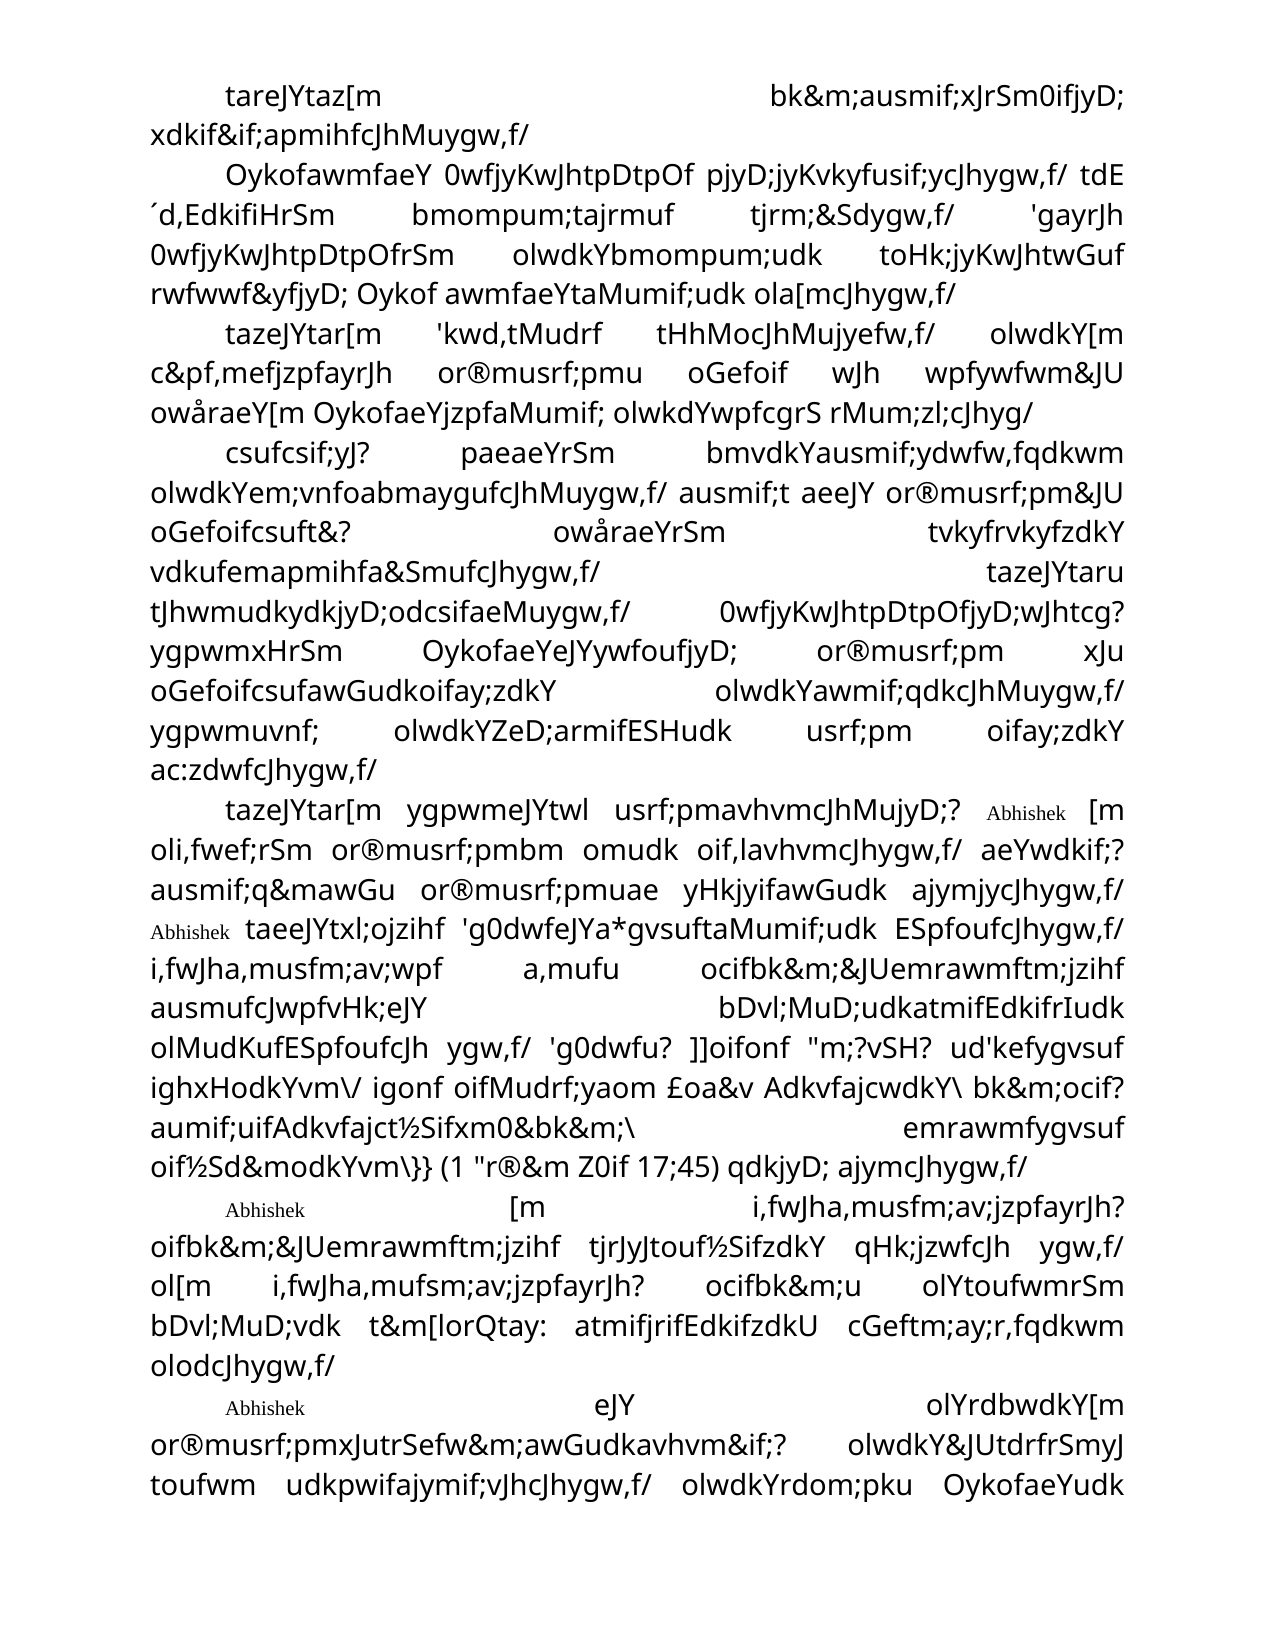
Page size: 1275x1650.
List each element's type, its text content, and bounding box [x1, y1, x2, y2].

text OykofawmfaeY 0wfjyKwJhtpDtpOf pjyD;jyKvkyfusif;ycJhygw,f/ tdE´d,EdkifiHrSm bmompum;tajrmuf tjrm;&Sdygw,f/ 'gayrJh 0wfjyKwJhtpDtpOfrSm olwdkYbmompum;udk toHk;jyKwJhtwGuf rwfwwf&yfjyD; Oykof awmfaeYtaMumif;udk ola[mcJhygw,f/ [150, 154, 1125, 313]
text tazeJYtar[m 'kwd,tMudrf tHhMocJhMujyefw,f/ olwdkY[m c&pf,mefjzpfayrJh or®musrf;pmu oGefoif wJh wpfywfwm&JU owåraeY[m OykofaeYjzpfaMumif; olwkdYwpfcgrS rMum;zl;cJhyg/ [150, 313, 1125, 432]
text tazeJYtar[m ygpwmeJYtwl usrf;pmavhvmcJhMujyD;? Abhishek [m oli,fwef;rSm or®musrf;pmbm omudk oif,lavhvmcJhygw,f/ aeYwdkif;? ausmif;q&mawGu or®musrf;pmuae yHkjyifawGudk ajymjycJhygw,f/ Abhishek taeeJYtxl;ojzihf 'g0dwfeJYa*gvsuftaMumif;udk ESpfoufcJhygw,f/ i,fwJha,musfm;av;wpf a,mufu ocifbk&m;&JUemrawmftm;jzihf ausmufcJwpfvHk;eJY bDvl;MuD;udkatmifEdkifrIudk olMudKufESpfoufcJh ygw,f/ 'g0dwfu? ]]oifonf "m;?vSH? ud'kefygvsuf ighxHodkYvm\/ igonf oifMudrf;yaom £oa&v AdkvfajcwdkY\ bk&m;ocif? aumif;uifAdkvfajct½Sifxm0&bk&m;\ emrawmfygvsuf oif½Sd&modkYvm\}} (1 "r®&m Z0if 17;45) qdkjyD; ajymcJhygw,f/ [150, 789, 1125, 1186]
text csufcsif;yJ? paeaeYrSm bmvdkYausmif;ydwfw,fqdkwm olwdkYem;vnfoabmaygufcJhMuygw,f/ ausmif;t aeeJY or®musrf;pm&JU oGefoifcsuft&? owåraeYrSm tvkyfrvkyfzdkY vdkufemapmihfa&SmufcJhygw,f/ tazeJYtaru tJhwmudkydkjyD;odcsifaeMuygw,f/ 0wfjyKwJhtpDtpOfjyD;wJhtcg? ygpwmxHrSm OykofaeYeJYywfoufjyD; or®musrf;pm xJu oGefoifcsufawGudkoifay;zdkY olwdkYawmif;qdkcJhMuygw,f/ ygpwmuvnf; olwdkYZeD;armifESHudk usrf;pm oifay;zdkY ac:zdwfcJhygw,f/ [150, 432, 1125, 789]
text tareJYtaz[m bk&m;ausmif;xJrSm0ifjyD; xdkif&if;apmihfcJhMuygw,f/ [150, 75, 1125, 154]
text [150, 1385, 1125, 1504]
text Abhishek [m i,fwJha,musfm;av;jzpfayrJh? oifbk&m;&JUemrawmftm;jzihf tjrJyJtouf½SifzdkY qHk;jzwfcJh ygw,f/ ol[m i,fwJha,mufsm;av;jzpfayrJh? ocifbk&m;u olYtoufwmrSm bDvl;MuD;vdk t&m[lorQtay: atmifjrifEdkifzdkU cGeftm;ay;r,fqdkwm olodcJhygw,f/ [150, 1186, 1125, 1385]
